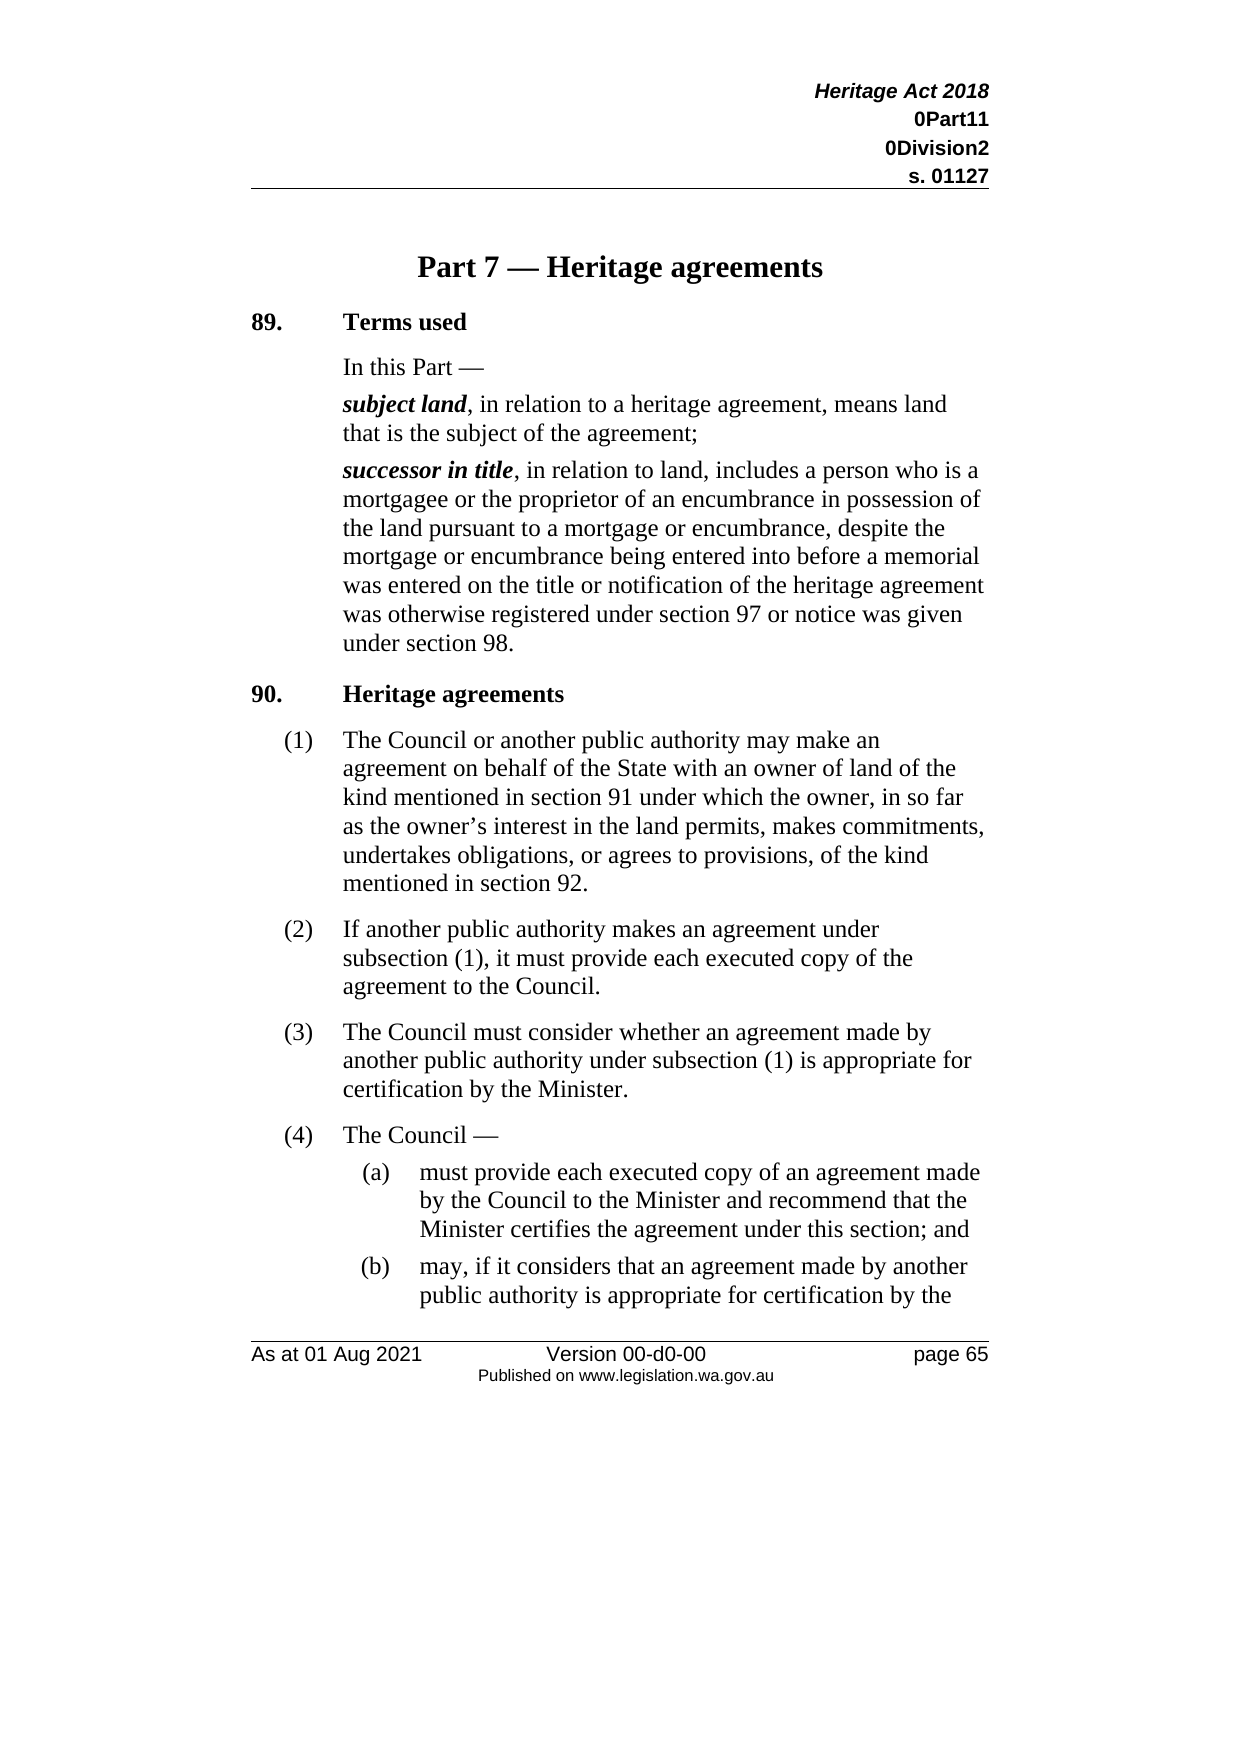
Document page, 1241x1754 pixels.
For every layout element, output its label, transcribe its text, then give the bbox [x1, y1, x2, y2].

text (4) The Council — [251, 1120, 989, 1148]
text (3) The Council must consider whether an agreement made by another public authority under subsection (1) is appropriate for certification by the Minister. [251, 1017, 989, 1103]
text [251, 1251, 989, 1309]
subtitle Part 7 — Heritage agreements [251, 248, 989, 284]
text In this Part — [251, 352, 989, 381]
subtitle 89. Terms used [251, 307, 989, 336]
text subject land, in relation to a heritage agreement, means land that is the subject of the agreement; [251, 389, 989, 447]
text successor in title, in relation to land, includes a person who is a mortgagee or the proprietor of an encumbrance in possession of the land pursuant to a mortgage or encumbrance, despite the mortgage or encumbrance being entered into before a memorial was entered on the title or notification of the heritage agreement was otherwise registered under section 97 or notice was given under section 98. [251, 455, 989, 656]
text (1) The Council or another public authority may make an agreement on behalf of the State with an owner of land of the kind mentioned in section 91 under which the owner, in so far as the owner’s interest in the land permits, makes commitments, undertakes obligations, or agrees to provisions, of the kind mentioned in section 92. [251, 725, 989, 897]
subtitle 90. Heritage agreements [251, 679, 989, 708]
text (a) must provide each executed copy of an agreement made by the Council to the Minister and recommend that the Minister certifies the agreement under this section; and [251, 1157, 989, 1243]
text (2) If another public authority makes an agreement under subsection (1), it must provide each executed copy of the agreement to the Council. [251, 914, 989, 1000]
